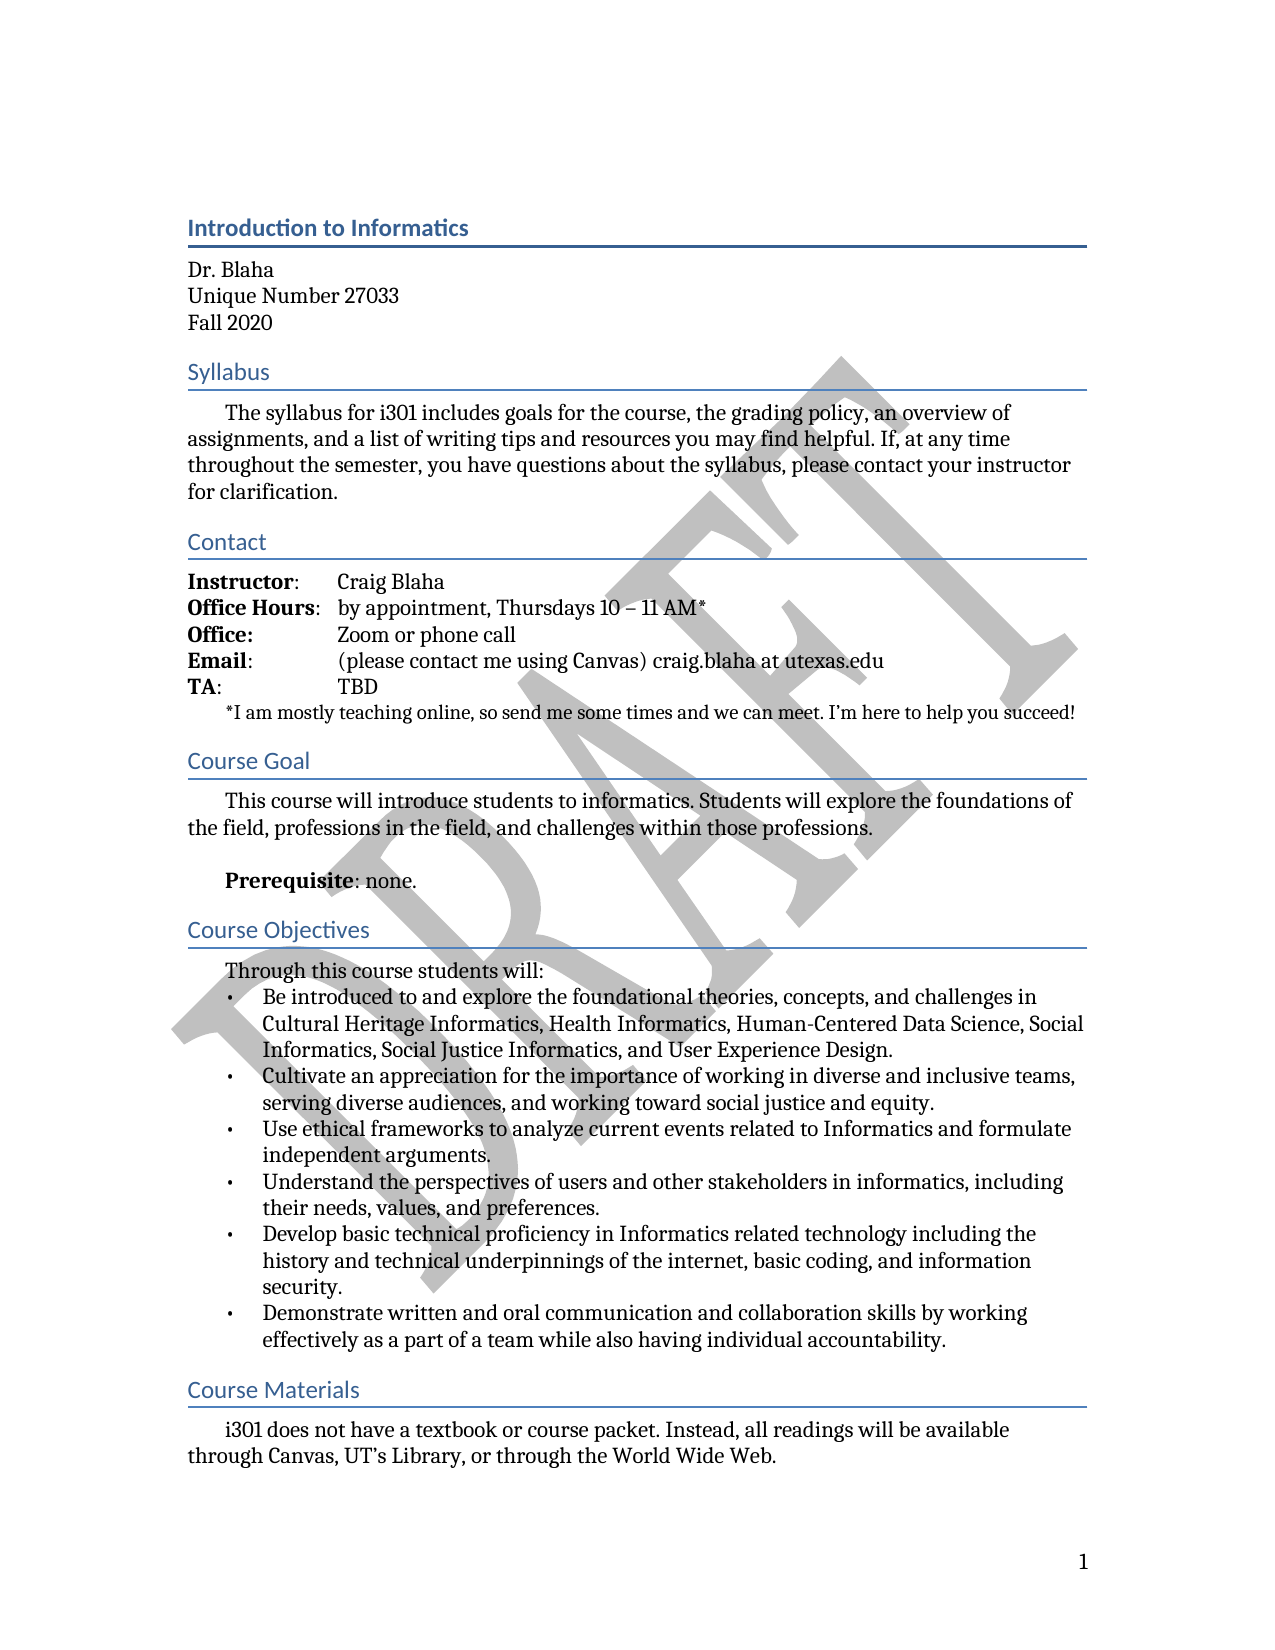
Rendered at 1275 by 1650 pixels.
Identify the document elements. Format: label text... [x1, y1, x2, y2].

subtitle Contact [187, 526, 1087, 560]
text Fall 2020 [187, 309, 1087, 336]
subtitle Course Objectives [187, 914, 1087, 949]
subtitle Syllabus [187, 356, 1087, 391]
list Develop basic technical proficiency in Informatics related technology including the history and technical underpinnings of the internet, basic coding, and information security. [225, 1221, 1087, 1300]
list Understand the perspectives of users and other stakeholders in informatics, including their needs, values, and preferences. [225, 1168, 1087, 1221]
subtitle Course Materials [187, 1374, 1087, 1408]
text The syllabus for i301 includes goals for the course, the grading policy, an overview of assignments, and a list of writing tips and resources you may find helpful. If, at any time throughout the semester, you have questions about the syllabus, please contact your instructor for clarification. [187, 399, 1087, 505]
text Unique Number 27033 [187, 283, 1087, 309]
subtitle Course Goal [187, 745, 1087, 780]
text This course will introduce students to informatics. Students will explore the foundations of the field, professions in the field, and challenges within those professions. [187, 788, 1087, 841]
text Dr. Blaha [187, 257, 1087, 283]
text Office: Zoom or phone call [187, 621, 1087, 648]
subtitle Introduction to Informatics [187, 212, 1087, 248]
text i301 does not have a textbook or course packet. Instead, all readings will be available through Canvas, UT’s Library, or through the World Wide Web. [187, 1417, 1087, 1469]
text *I am mostly teaching online, so send me some times and we can meet. I’m here to help you succeed! [187, 701, 1087, 724]
text Prerequisite: none. [187, 867, 1087, 894]
list Be introduced to and explore the foundational theories, concepts, and challenges in Cultural Heritage Informatics, Health Informatics, Human-Centered Data Science, Social Informatics, Social Justice Informatics, and User Experience Design. [225, 984, 1087, 1063]
list Demonstrate written and oral communication and collaboration skills by working effectively as a part of a team while also having individual accountability. [225, 1300, 1087, 1353]
text Email: (please contact me using Canvas) craig.blaha at utexas.edu TA: TBD [187, 648, 1087, 701]
list Use ethical frameworks to analyze current events related to Informatics and formulate independent arguments. [225, 1116, 1087, 1168]
text Through this course students will: [187, 958, 1087, 984]
text Instructor: Craig Blaha Office Hours: by appointment, Thursdays 10 – 11 AM* [187, 569, 1087, 621]
list Cultivate an appreciation for the importance of working in diverse and inclusive teams, serving diverse audiences, and working toward social justice and equity. [225, 1063, 1087, 1116]
